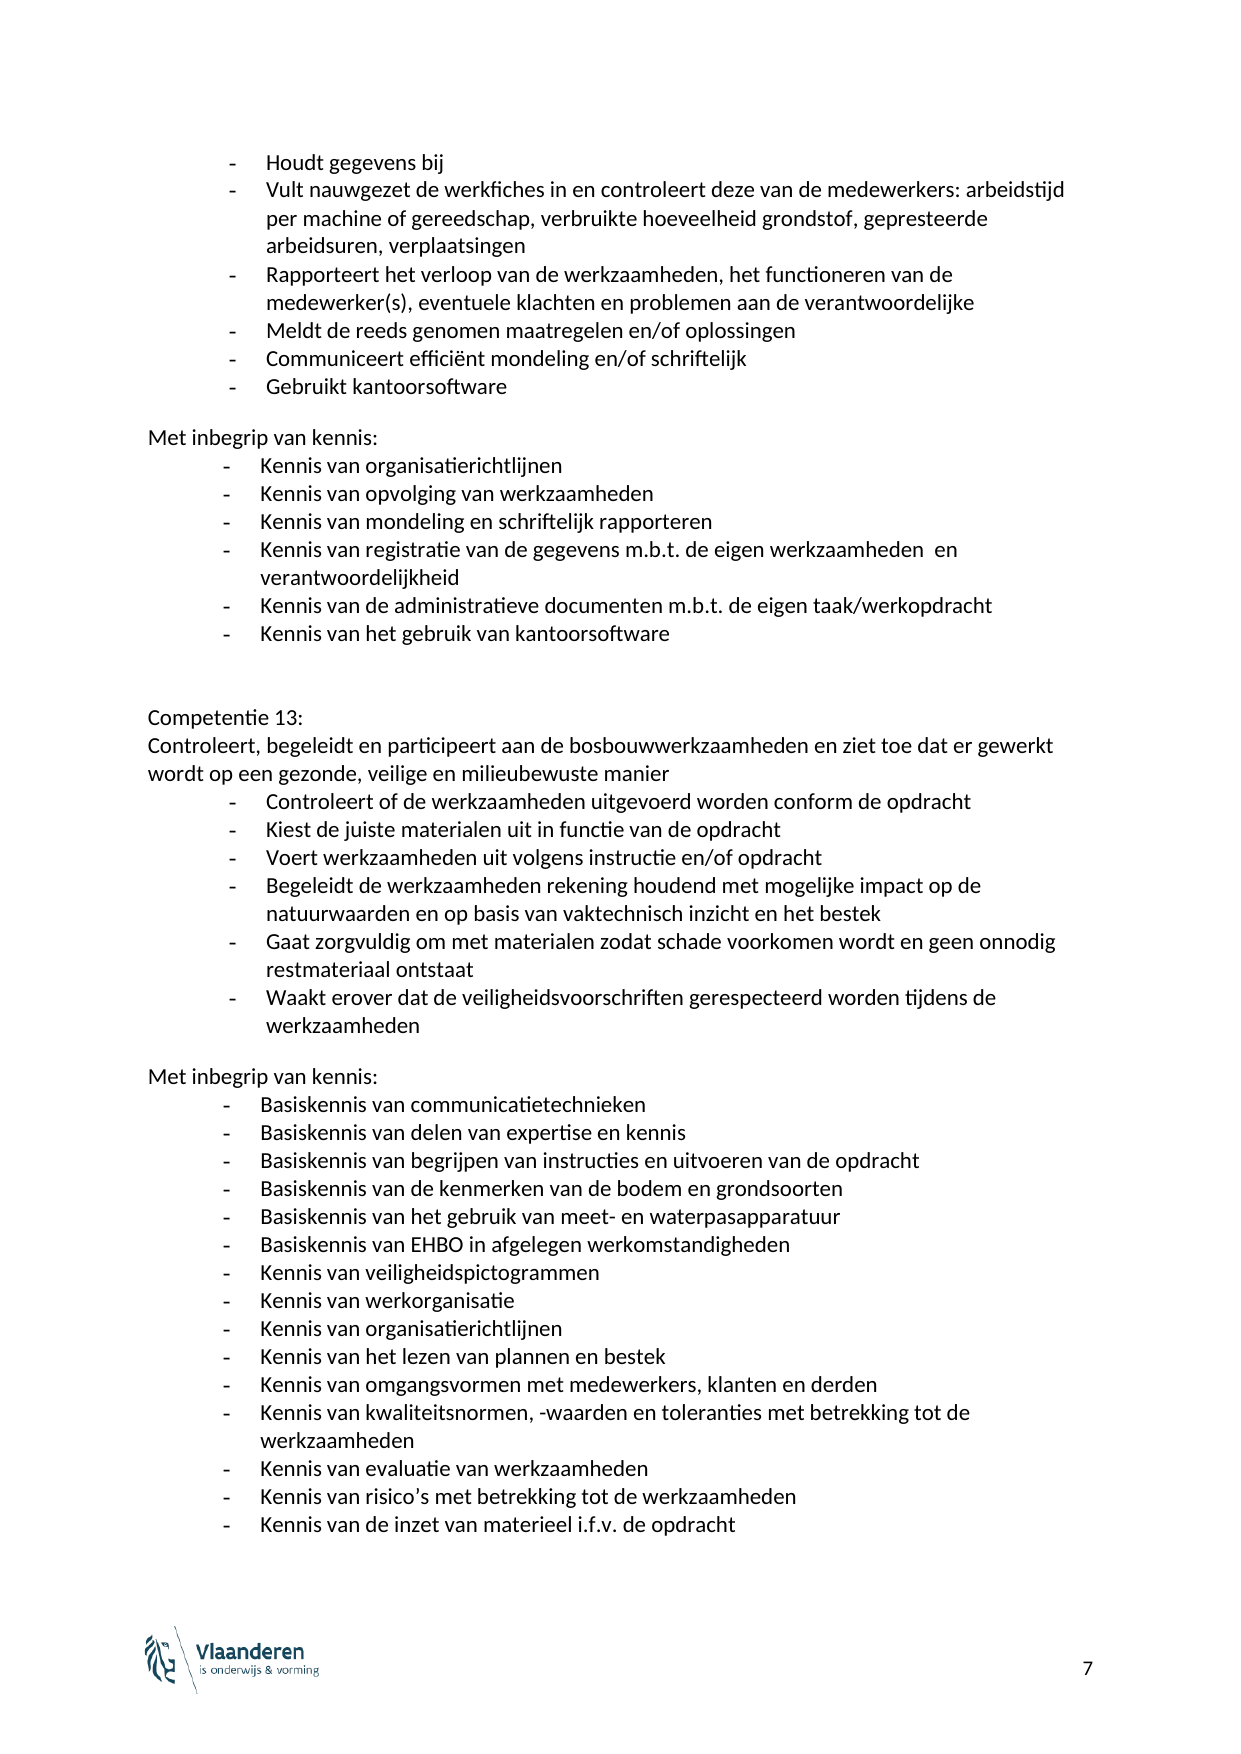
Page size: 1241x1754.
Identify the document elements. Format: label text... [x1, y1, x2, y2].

text Met inbegrip van kennis: [148, 1062, 1093, 1090]
list Basiskennis van EHBO in afgelegen werkomstandigheden [223, 1230, 1093, 1258]
list Kennis van evaluatie van werkzaamheden [223, 1454, 1093, 1482]
list Begeleidt de werkzaamheden rekening houdend met mogelijke impact op de natuurwaarden en op basis van vaktechnisch inzicht en het bestek [228, 871, 1093, 927]
list Kennis van registratie van de gegevens m.b.t. de eigen werkzaamheden en verantwoordelijkheid [223, 535, 1093, 591]
list Basiskennis van begrijpen van instructies en uitvoeren van de opdracht [223, 1146, 1093, 1174]
list Basiskennis van de kenmerken van de bodem en grondsoorten [223, 1174, 1093, 1202]
list Kennis van werkorganisatie [223, 1286, 1093, 1314]
list Kennis van de administratieve documenten m.b.t. de eigen taak/werkopdracht [223, 591, 1093, 619]
list Kennis van het gebruik van kantoorsoftware [223, 619, 1093, 647]
list Meldt de reeds genomen maatregelen en/of oplossingen [228, 316, 1093, 344]
list Basiskennis van delen van expertise en kennis [223, 1118, 1093, 1146]
list Kennis van opvolging van werkzaamheden [223, 479, 1093, 507]
list Basiskennis van communicatietechnieken [223, 1090, 1093, 1118]
list Kennis van organisatierichtlijnen [223, 1314, 1093, 1342]
text Met inbegrip van kennis: [148, 423, 1093, 451]
list Waakt erover dat de veiligheidsvoorschriften gerespecteerd worden tijdens de werkzaamheden [228, 983, 1093, 1039]
list Communiceert efficiënt mondeling en/of schriftelijk [228, 344, 1093, 372]
list Kennis van risico’s met betrekking tot de werkzaamheden [223, 1482, 1093, 1510]
picture [144, 1626, 327, 1694]
list Controleert of de werkzaamheden uitgevoerd worden conform de opdracht [228, 787, 1093, 815]
list Houdt gegevens bij [228, 148, 1093, 176]
list Basiskennis van het gebruik van meet- en waterpasapparatuur [223, 1202, 1093, 1230]
list Gaat zorgvuldig om met materialen zodat schade voorkomen wordt en geen onnodig restmateriaal ontstaat [228, 927, 1093, 983]
list Kennis van organisatierichtlijnen [223, 451, 1093, 479]
text Controleert, begeleidt en participeert aan de bosbouwwerkzaamheden en ziet toe dat er gewerkt wordt op een gezonde, veilige en milieubewuste manier [148, 731, 1093, 787]
list Kennis van omgangsvormen met medewerkers, klanten en derden [223, 1370, 1093, 1398]
list Gebruikt kantoorsoftware [228, 372, 1093, 400]
list Kennis van kwaliteitsnormen, -waarden en toleranties met betrekking tot de werkzaamheden [223, 1398, 1093, 1454]
text Competentie 13: [148, 703, 1093, 731]
list Rapporteert het verloop van de werkzaamheden, het functioneren van de medewerker(s), eventuele klachten en problemen aan de verantwoordelijke [228, 260, 1093, 316]
list Vult nauwgezet de werkfiches in en controleert deze van de medewerkers: arbeidstijd per machine of gereedschap, verbruikte hoeveelheid grondstof, gepresteerde arbeidsuren, verplaatsingen [228, 176, 1093, 260]
list Kennis van mondeling en schriftelijk rapporteren [223, 507, 1093, 535]
list Kennis van de inzet van materieel i.f.v. de opdracht [223, 1510, 1093, 1538]
list Kennis van het lezen van plannen en bestek [223, 1342, 1093, 1370]
list Kiest de juiste materialen uit in functie van de opdracht [228, 815, 1093, 843]
list Voert werkzaamheden uit volgens instructie en/of opdracht [228, 843, 1093, 871]
list Kennis van veiligheidspictogrammen [223, 1258, 1093, 1286]
